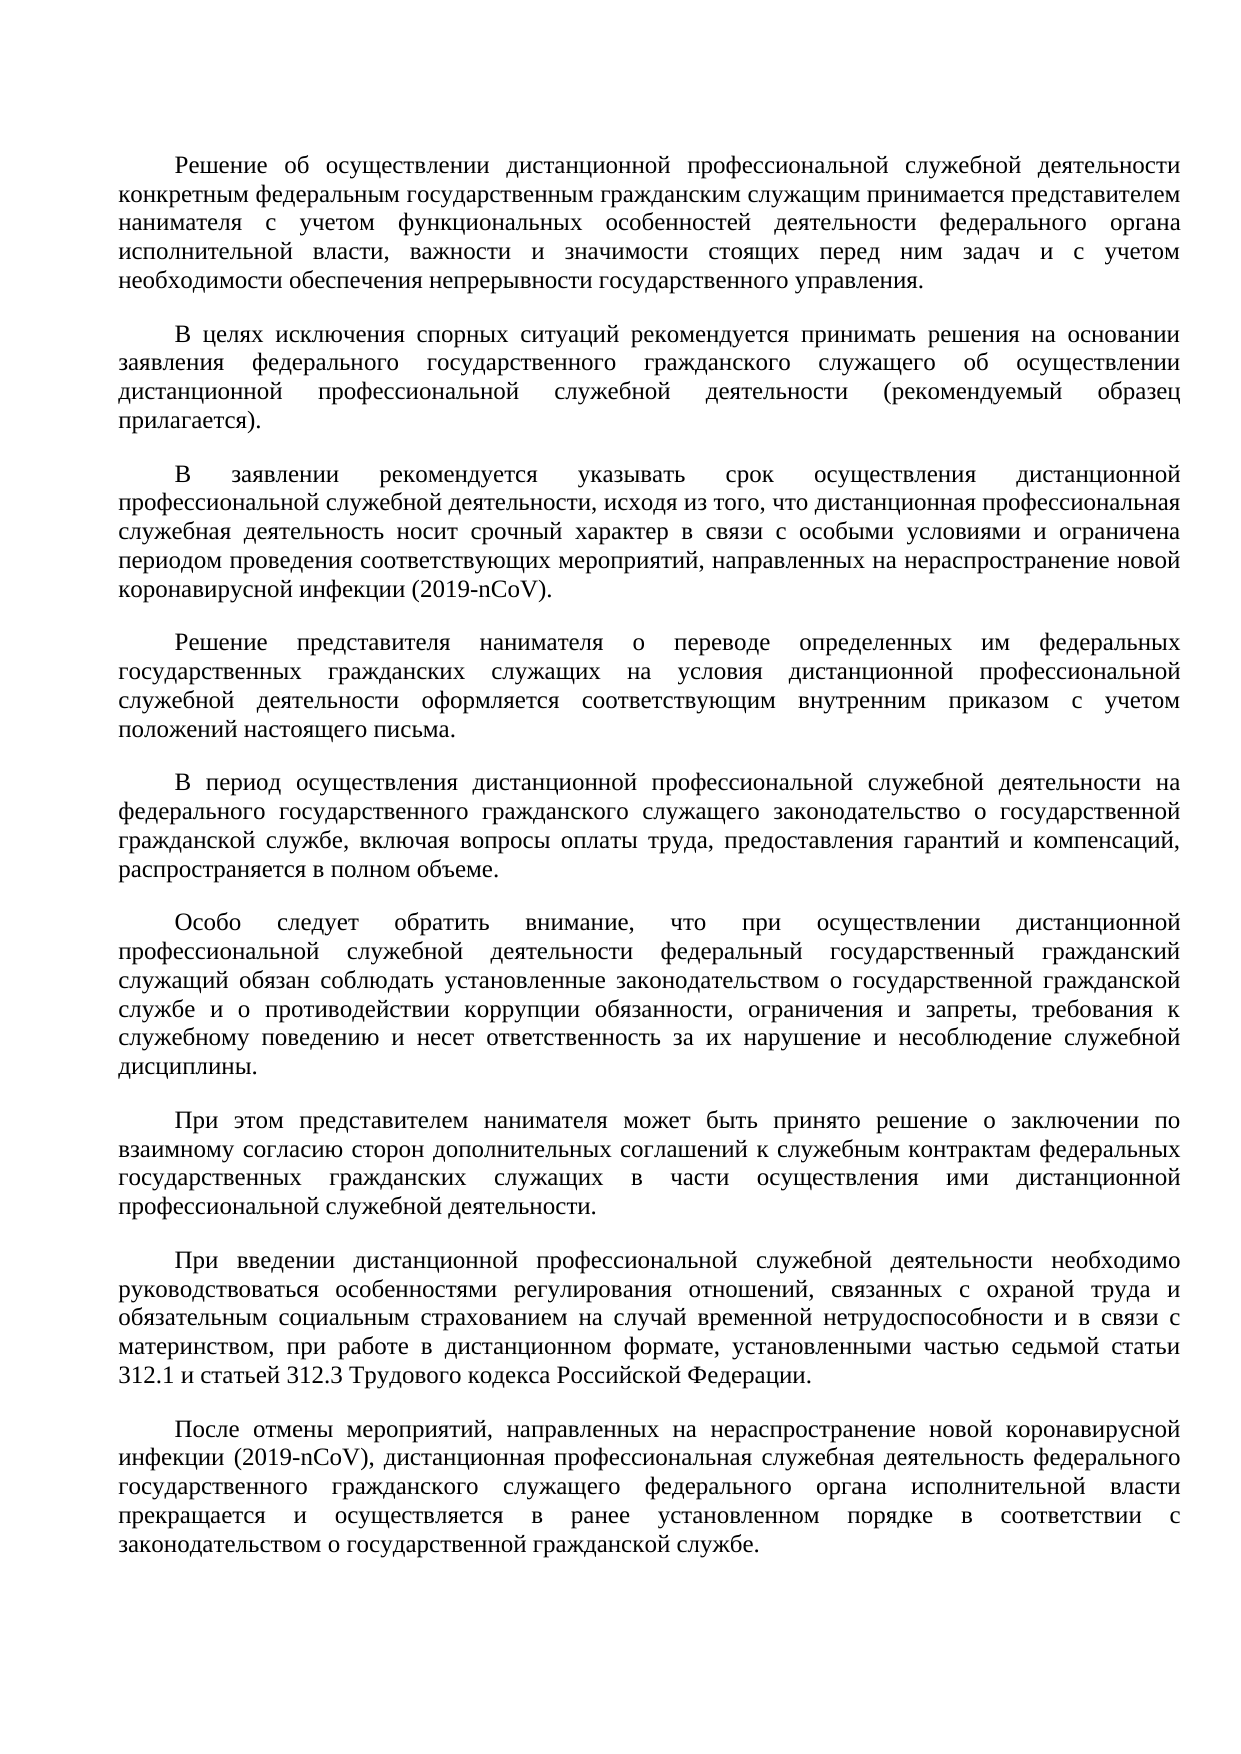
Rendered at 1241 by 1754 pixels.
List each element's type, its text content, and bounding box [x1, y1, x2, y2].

text Решение представителя нанимателя о переводе определенных им федеральных государственных гражданских служащих на условия дистанционной профессиональной служебной деятельности оформляется соответствующим внутренним приказом с учетом положений настоящего письма. [118, 627, 1181, 742]
text При введении дистанционной профессиональной служебной деятельности необходимо руководствоваться особенностями регулирования отношений, связанных с охраной труда и обязательным социальным страхованием на случай временной нетрудоспособности и в связи с материнством, при работе в дистанционном формате, установленными частью седьмой статьи 312.1 и статьей 312.3 Трудового кодекса Российской Федерации. [118, 1245, 1181, 1389]
text В целях исключения спорных ситуаций рекомендуется принимать решения на основании заявления федерального государственного гражданского служащего об осуществлении дистанционной профессиональной служебной деятельности (рекомендуемый образец прилагается). [118, 319, 1181, 434]
text В заявлении рекомендуется указывать срок осуществления дистанционной профессиональной служебной деятельности, исходя из того, что дистанционная профессиональная служебная деятельность носит срочный характер в связи с особыми условиями и ограничена периодом проведения соответствующих мероприятий, направленных на нераспространение новой коронавирусной инфекции (2019-nCoV). [118, 459, 1181, 602]
text После отмены мероприятий, направленных на нераспространение новой коронавирусной инфекции (2019-nCoV), дистанционная профессиональная служебная деятельность федерального государственного гражданского служащего федерального органа исполнительной власти прекращается и осуществляется в ранее установленном порядке в соответствии с законодательством о государственной гражданской службе. [118, 1414, 1181, 1557]
text В период осуществления дистанционной профессиональной служебной деятельности на федерального государственного гражданского служащего законодательство о государственной гражданской службе, включая вопросы оплаты труда, предоставления гарантий и компенсаций, распространяется в полном объеме. [118, 767, 1181, 882]
text Решение об осуществлении дистанционной профессиональной служебной деятельности конкретным федеральным государственным гражданским служащим принимается представителем нанимателя с учетом функциональных особенностей деятельности федерального органа исполнительной власти, важности и значимости стоящих перед ним задач и с учетом необходимости обеспечения непрерывности государственного управления. [118, 150, 1181, 294]
text При этом представителем нанимателя может быть принято решение о заключении по взаимному согласию сторон дополнительных соглашений к служебным контрактам федеральных государственных гражданских служащих в части осуществления ими дистанционной профессиональной служебной деятельности. [118, 1105, 1181, 1220]
text Особо следует обратить внимание, что при осуществлении дистанционной профессиональной служебной деятельности федеральный государственный гражданский служащий обязан соблюдать установленные законодательством о государственной гражданской службе и о противодействии коррупции обязанности, ограничения и запреты, требования к служебному поведению и несет ответственность за их нарушение и несоблюдение служебной дисциплины. [118, 907, 1181, 1080]
